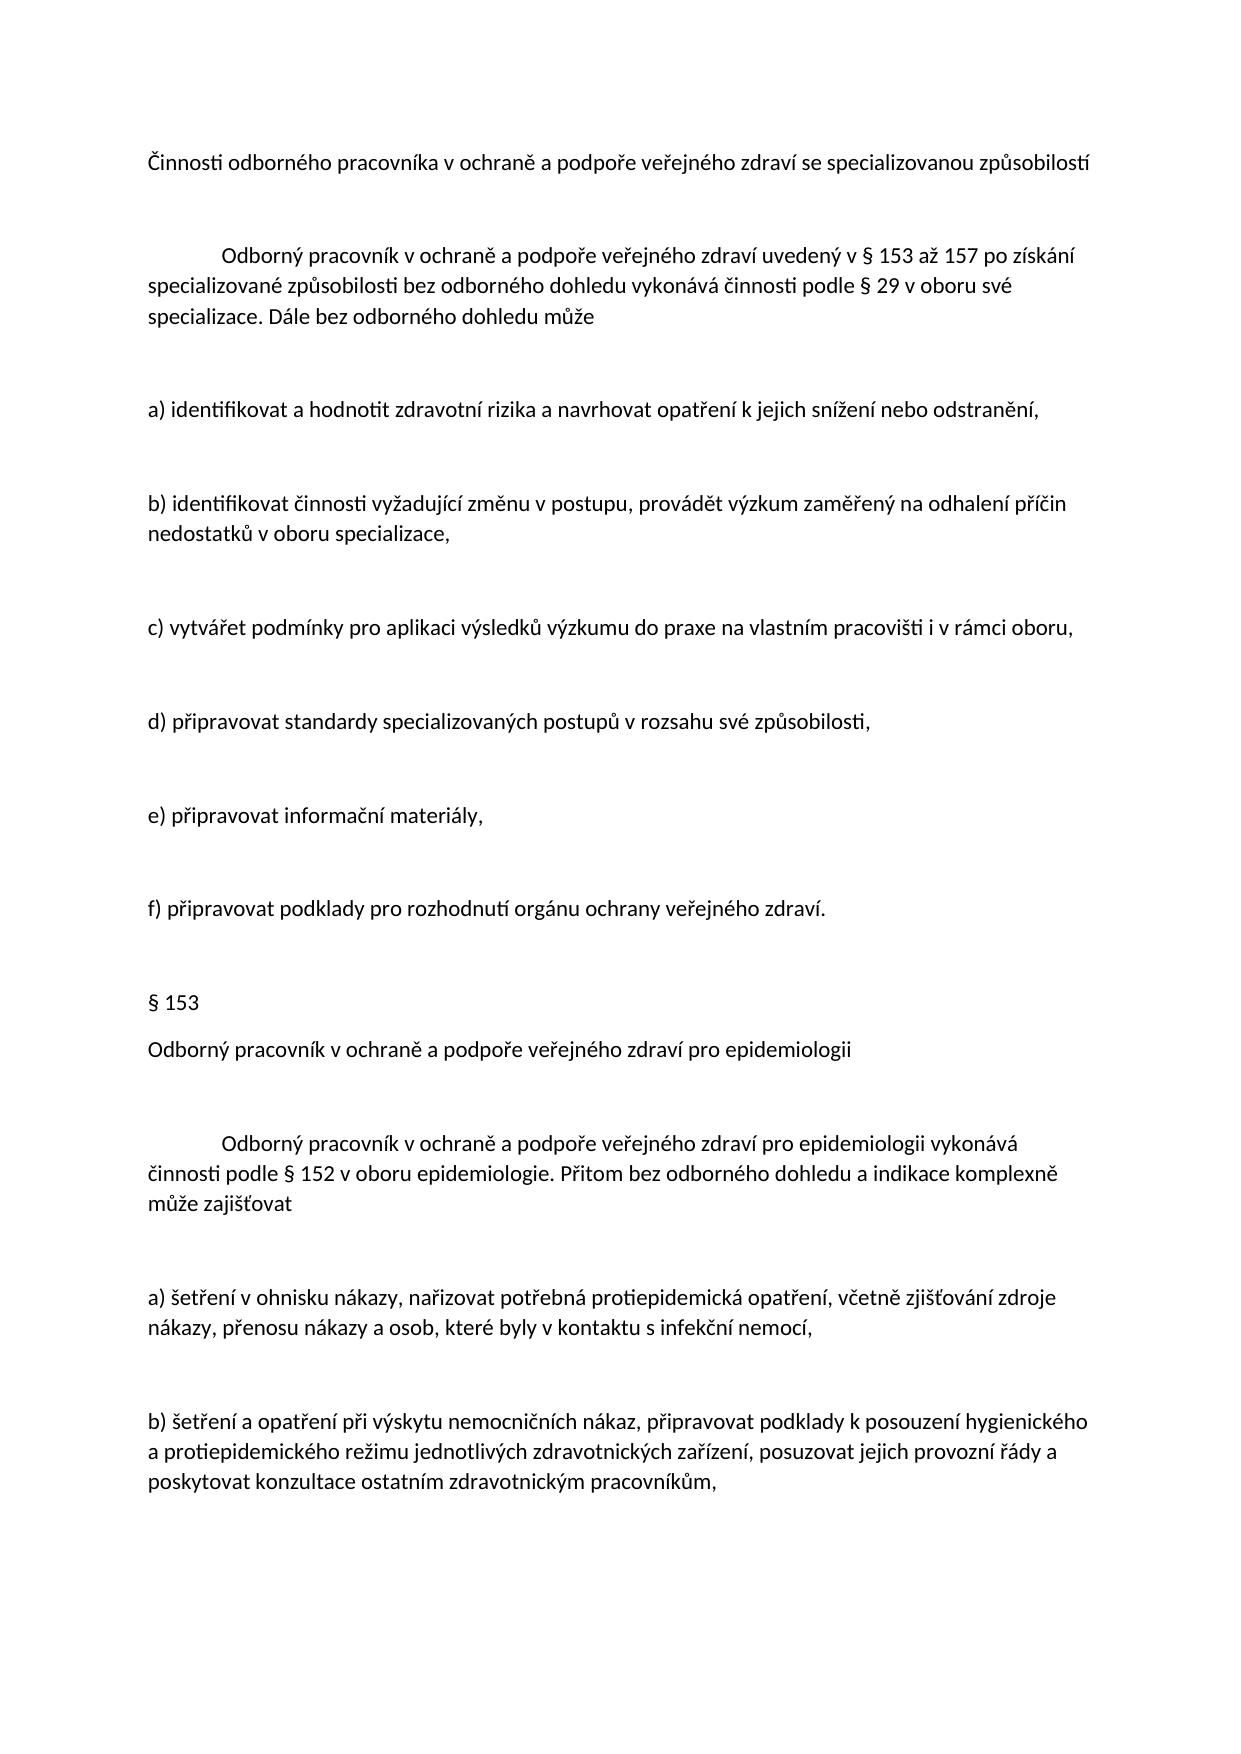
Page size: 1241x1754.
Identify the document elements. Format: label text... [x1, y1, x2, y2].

text f) připravovat podklady pro rozhodnutí orgánu ochrany veřejného zdraví. [148, 894, 1093, 922]
text Odborný pracovník v ochraně a podpoře veřejného zdraví uvedený v § 153 až 157 po získání specializované způsobilosti bez odborného dohledu vykonává činnosti podle § 29 v oboru své specializace. Dále bez odborného dohledu může [148, 241, 1093, 330]
text Odborný pracovník v ochraně a podpoře veřejného zdraví pro epidemiologii vykonává činnosti podle § 152 v oboru epidemiologie. Přitom bez odborného dohledu a indikace komplexně může zajišťovat [148, 1129, 1093, 1217]
text a) identifikovat a hodnotit zdravotní rizika a navrhovat opatření k jejich snížení nebo odstranění, [148, 396, 1093, 423]
text Činnosti odborného pracovníka v ochraně a podpoře veřejného zdraví se specializovanou způsobilostí [148, 148, 1093, 176]
text b) identifikovat činnosti vyžadující změnu v postupu, provádět výzkum zaměřený na odhalení příčin nedostatků v oboru specializace, [148, 489, 1093, 547]
text e) připravovat informační materiály, [148, 801, 1093, 829]
text a) šetření v ohnisku nákazy, nařizovat potřebná protiepidemická opatření, včetně zjišťování zdroje nákazy, přenosu nákazy a osob, které byly v kontaktu s infekční nemocí, [148, 1283, 1093, 1341]
text b) šetření a opatření při výskytu nemocničních nákaz, připravovat podklady k posouzení hygienického a protiepidemického režimu jednotlivých zdravotnických zařízení, posuzovat jejich provozní řády a poskytovat konzultace ostatním zdravotnickým pracovníkům, [148, 1407, 1093, 1495]
text d) připravovat standardy specializovaných postupů v rozsahu své způsobilosti, [148, 707, 1093, 735]
text Odborný pracovník v ochraně a podpoře veřejného zdraví pro epidemiologii [148, 1035, 1093, 1063]
text § 153 [148, 988, 1093, 1016]
text c) vytvářet podmínky pro aplikaci výsledků výzkumu do praxe na vlastním pracovišti i v rámci oboru, [148, 613, 1093, 641]
